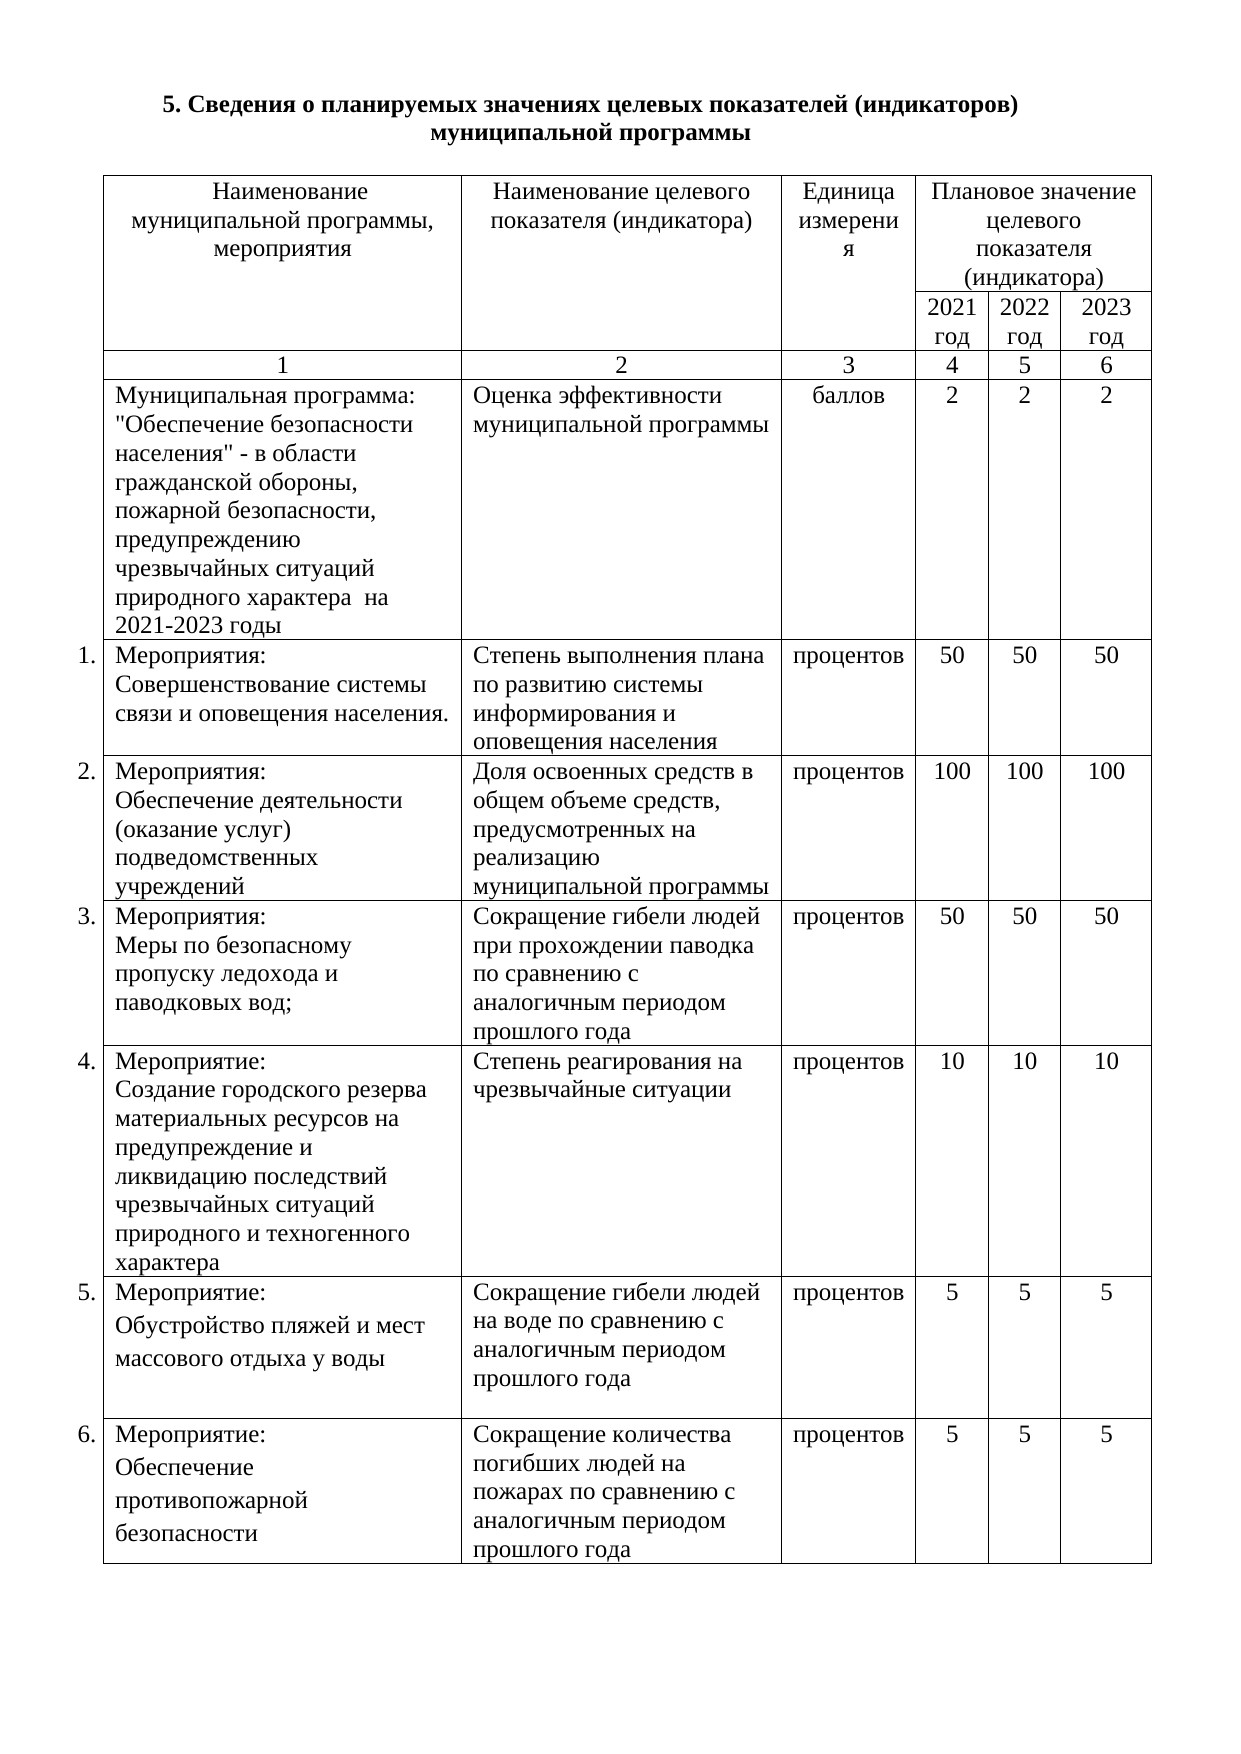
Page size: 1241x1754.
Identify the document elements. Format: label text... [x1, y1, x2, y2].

table_cell 6 [1061, 351, 1151, 379]
table_cell 50 [916, 901, 988, 1045]
table_cell 2023 год [1061, 292, 1151, 349]
text 5. Сведения о планируемых значениях целевых показателей (индикаторов) [59, 89, 1122, 117]
table_cell Мероприятия: Обеспечение деятельности (оказание услуг) подведомственных учреждений [104, 756, 461, 900]
table_cell Мероприятие: Обеспечение противопожарной безопасности [104, 1419, 461, 1563]
table_cell 5 [989, 1419, 1060, 1563]
table_cell Мероприятие: Создание городского резерва материальных ресурсов на предупреждение и ликвидацию последствий чрезвычайных ситуаций природного и техногенного характера [104, 1046, 461, 1276]
table_cell 5 [916, 1277, 988, 1418]
table_cell 100 [1061, 756, 1151, 900]
table_cell 2022 год [989, 292, 1060, 349]
table_cell 50 [916, 640, 988, 755]
table_cell 100 [916, 756, 988, 900]
table_cell Сокращение количества погибших людей на пожарах по сравнению с аналогичным периодом прошлого года [462, 1419, 781, 1563]
table_cell 2 [1061, 380, 1151, 639]
table_cell Мероприятия: Меры по безопасному пропуску ледохода и паводковых вод; [104, 901, 461, 1045]
table_cell 5 [1061, 1419, 1151, 1563]
table_cell Степень выполнения плана по развитию системы информирования и оповещения населения [462, 640, 781, 755]
table_cell 50 [1061, 901, 1151, 1045]
table_cell 2 [462, 351, 781, 379]
table_cell 2 [916, 380, 988, 639]
table_header Единица измерения [782, 176, 915, 349]
table_cell Мероприятия: Совершенствование системы связи и оповещения населения. [104, 640, 461, 755]
table_cell 5 [989, 351, 1060, 379]
table_cell Мероприятие: Обустройство пляжей и мест массового отдыха у воды [104, 1277, 461, 1418]
table_cell процентов [782, 901, 915, 1045]
table_cell Муниципальная программа: "Обеспечение безопасности населения" - в области гражданской обороны, пожарной безопасности, предупреждению чрезвычайных ситуаций природного характера на 2021-2023 годы [104, 380, 461, 639]
table_cell Степень реагирования на чрезвычайные ситуации [462, 1046, 781, 1276]
table_cell 50 [1061, 640, 1151, 755]
table_cell процентов [782, 1419, 915, 1563]
table_cell процентов [782, 756, 915, 900]
table_cell 1 [104, 351, 461, 379]
text муниципальной программы [59, 117, 1122, 146]
table_cell баллов [782, 380, 915, 639]
table_cell Сокращение гибели людей на воде по сравнению с аналогичным периодом прошлого года [462, 1277, 781, 1418]
table_cell 5 [916, 1419, 988, 1563]
table_cell 2021 год [916, 292, 988, 349]
table_cell Оценка эффективности муниципальной программы [462, 380, 781, 639]
table_cell 3 [782, 351, 915, 379]
table_cell 5 [989, 1277, 1060, 1418]
table_cell 50 [989, 901, 1060, 1045]
table_cell 4 [916, 351, 988, 379]
table_header Наименование муниципальной программы, мероприятия [104, 176, 461, 349]
table_cell Сокращение гибели людей при прохождении паводка по сравнению с аналогичным периодом прошлого года [462, 901, 781, 1045]
table_cell Доля освоенных средств в общем объеме средств, предусмотренных на реализацию муниципальной программы [462, 756, 781, 900]
table_cell процентов [782, 640, 915, 755]
table_header Плановое значение целевого показателя (индикатора) [916, 176, 1151, 291]
table_cell 50 [989, 640, 1060, 755]
table_cell 100 [989, 756, 1060, 900]
table_cell 5 [1061, 1277, 1151, 1418]
table_cell 10 [989, 1046, 1060, 1276]
table_cell 10 [916, 1046, 988, 1276]
table_cell процентов [782, 1046, 915, 1276]
table_cell 10 [1061, 1046, 1151, 1276]
table_cell 2 [989, 380, 1060, 639]
table_header Наименование целевого показателя (индикатора) [462, 176, 781, 349]
table_cell процентов [782, 1277, 915, 1418]
